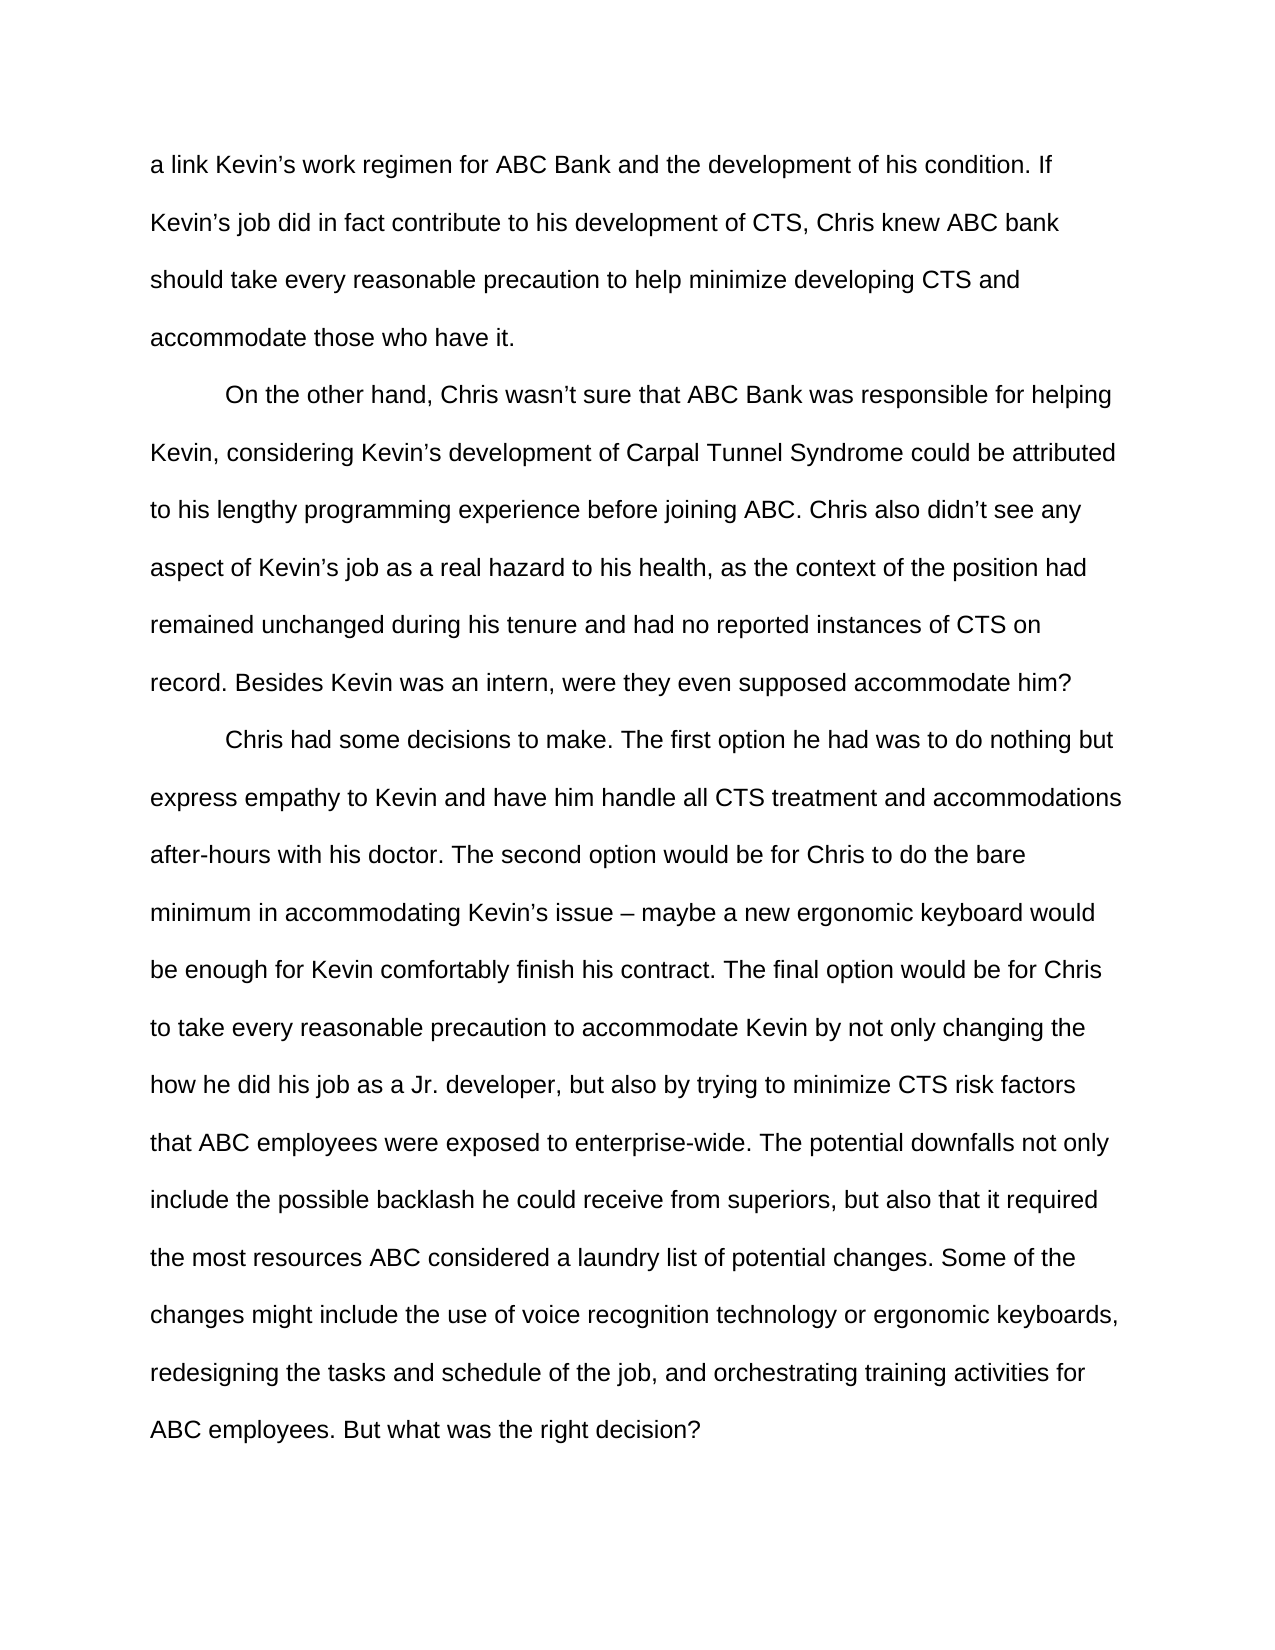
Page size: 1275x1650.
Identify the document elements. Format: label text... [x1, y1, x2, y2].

text On the other hand, Chris wasn’t sure that ABC Bank was responsible for helping Kevin, considering Kevin’s development of Carpal Tunnel Syndrome could be attributed to his lengthy programming experience before joining ABC. Chris also didn’t see any aspect of Kevin’s job as a real hazard to his health, as the context of the position had remained unchanged during his tenure and had no reported instances of CTS on record. Besides Kevin was an intern, were they even supposed accommodate him? [150, 380, 1125, 696]
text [150, 150, 1125, 351]
text Chris had some decisions to make. The first option he had was to do nothing but express empathy to Kevin and have him handle all CTS treatment and accommodations after-hours with his doctor. The second option would be for Chris to do the bare minimum in accommodating Kevin’s issue – maybe a new ergonomic keyboard would be enough for Kevin comfortably finish his contract. The final option would be for Chris to take every reasonable precaution to accommodate Kevin by not only changing the how he did his job as a Jr. developer, but also by trying to minimize CTS risk factors that ABC employees were exposed to enterprise-wide. The potential downfalls not only include the possible backlash he could receive from superiors, but also that it required the most resources ABC considered a laundry list of potential changes. Some of the changes might include the use of voice recognition technology or ergonomic keyboards, redesigning the tasks and schedule of the job, and orchestrating training activities for ABC employees. But what was the right decision? [150, 725, 1125, 1444]
